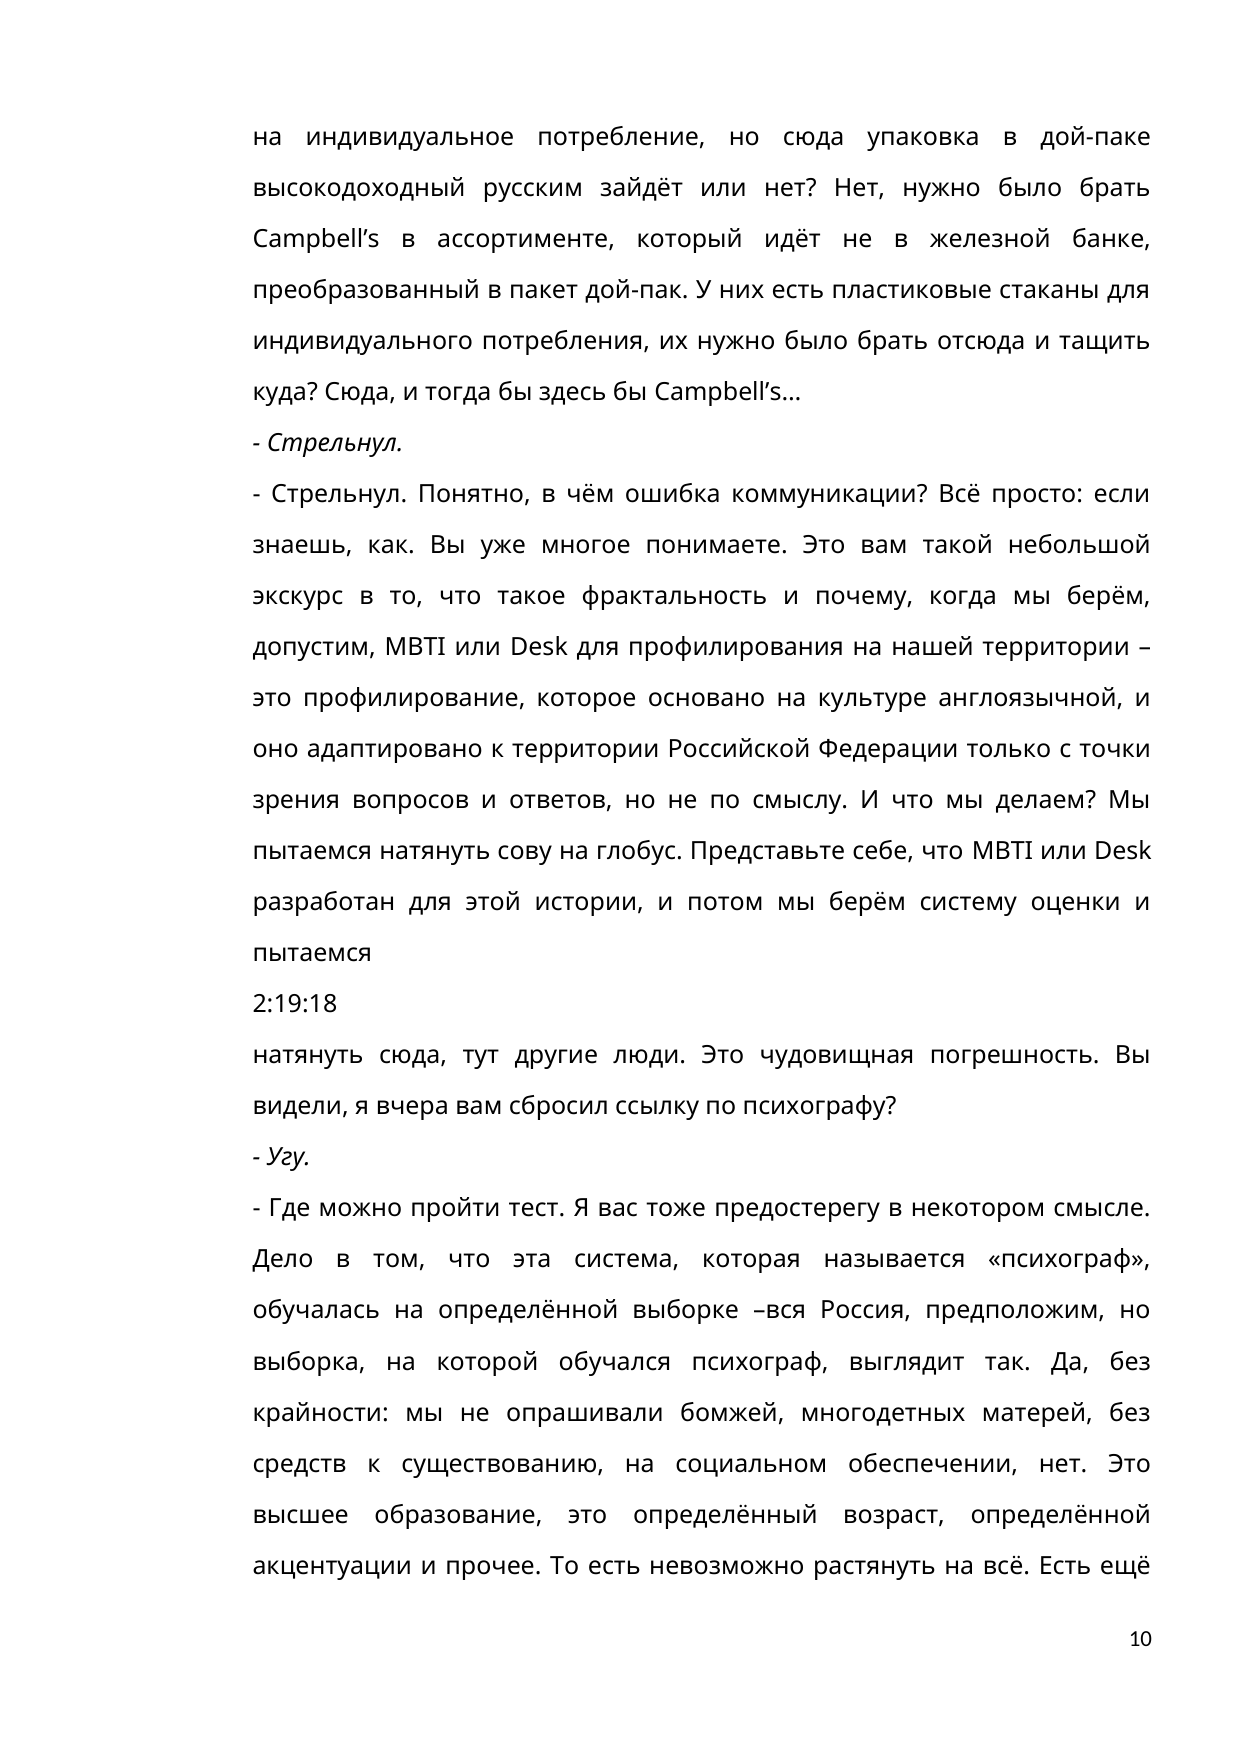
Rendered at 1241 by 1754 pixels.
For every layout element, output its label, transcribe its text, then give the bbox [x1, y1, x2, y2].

list натянуть сюда, тут другие люди. Это чудовищная погрешность. Вы видели, я вчера вам сбросил ссылку по психографу? [252, 1037, 1152, 1122]
list - Стрельнул. Понятно, в чём ошибка коммуникации? Всё просто: если знаешь, как. Вы уже многое понимаете. Это вам такой небольшой экскурс в то, что такое фрактальность и почему, когда мы берём, допустим, MBTI или Desk для профилирования на нашей территории – это профилирование, которое основано на культуре англоязычной, и оно адаптировано к территории Российской Федерации только с точки зрения вопросов и ответов, но не по смыслу. И что мы делаем? Мы пытаемся натянуть сову на глобус. Представьте себе, что MBTI или Desk разработан для этой истории, и потом мы берём систему оценки и пытаемся [252, 475, 1152, 969]
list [252, 118, 1152, 407]
list 2:19:18 [252, 986, 1152, 1020]
list - Стрельнул. [252, 424, 1152, 458]
list - Угу. [252, 1139, 1152, 1173]
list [252, 1190, 1152, 1581]
